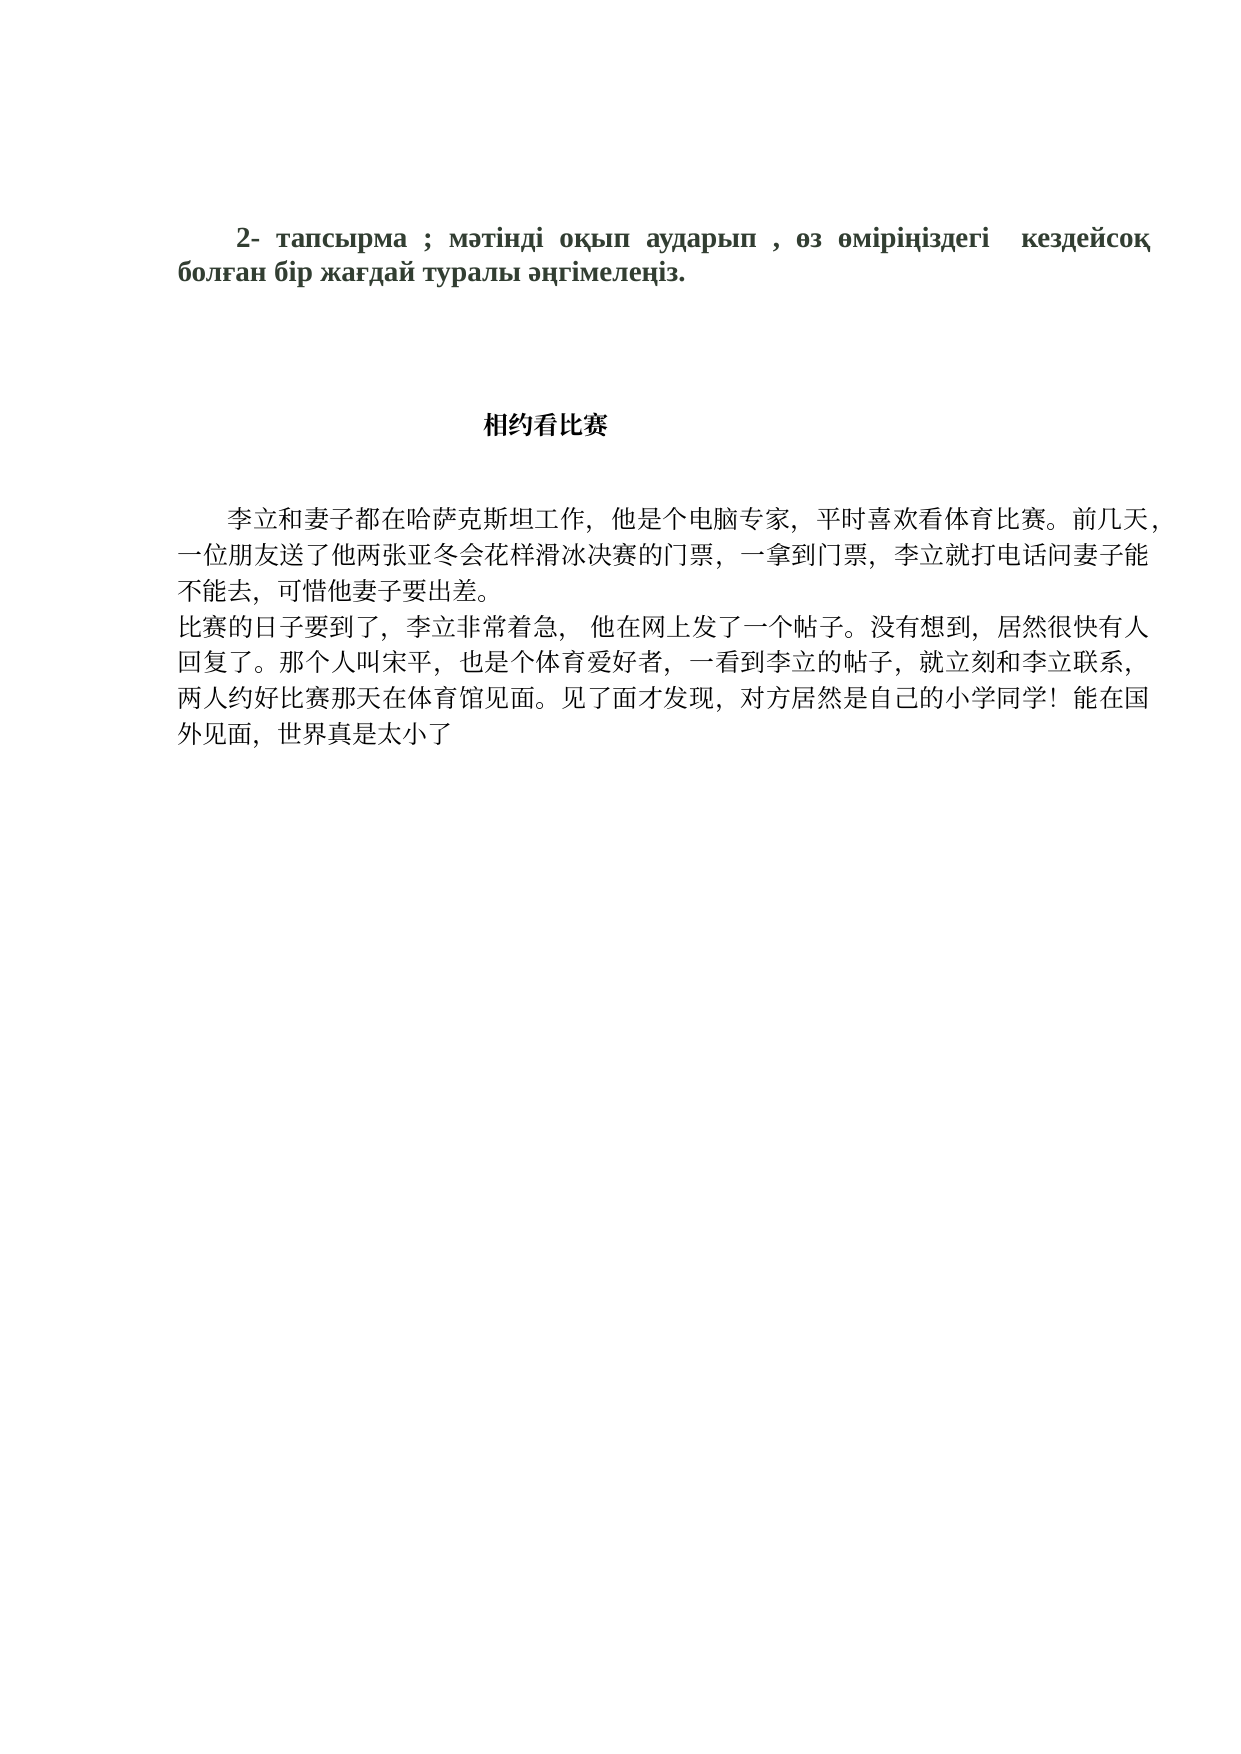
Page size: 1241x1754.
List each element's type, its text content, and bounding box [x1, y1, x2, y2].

text 比赛的日子要到了，李立非常着急， 他在网上发了一个帖子。没有想到，居然很快有人回复了。那个人叫宋平，也是个体育爱好者，一看到李立的帖子，就立刻和李立联系，两人约好比赛那天在体育馆见面。见了面才发现，对方居然是自己的小学同学！能在国外见面，世界真是太小了 [177, 607, 1152, 751]
text 2- тапсырма ; мәтінді оқып аударып , өз өміріңіздегі кездейсоқ болған бір жағдай туралы әңгімелеңіз. [177, 220, 1152, 287]
text 李立和妻子都在哈萨克斯坦工作，他是个电脑专家，平时喜欢看体育比赛。前几天，一位朋友送了他两张亚冬会花样滑冰决赛的门票，一拿到门票，李立就打电话问妻子能不能去，可惜他妻子要出差。 [177, 499, 1152, 607]
text 相约看比赛 [177, 406, 1152, 442]
